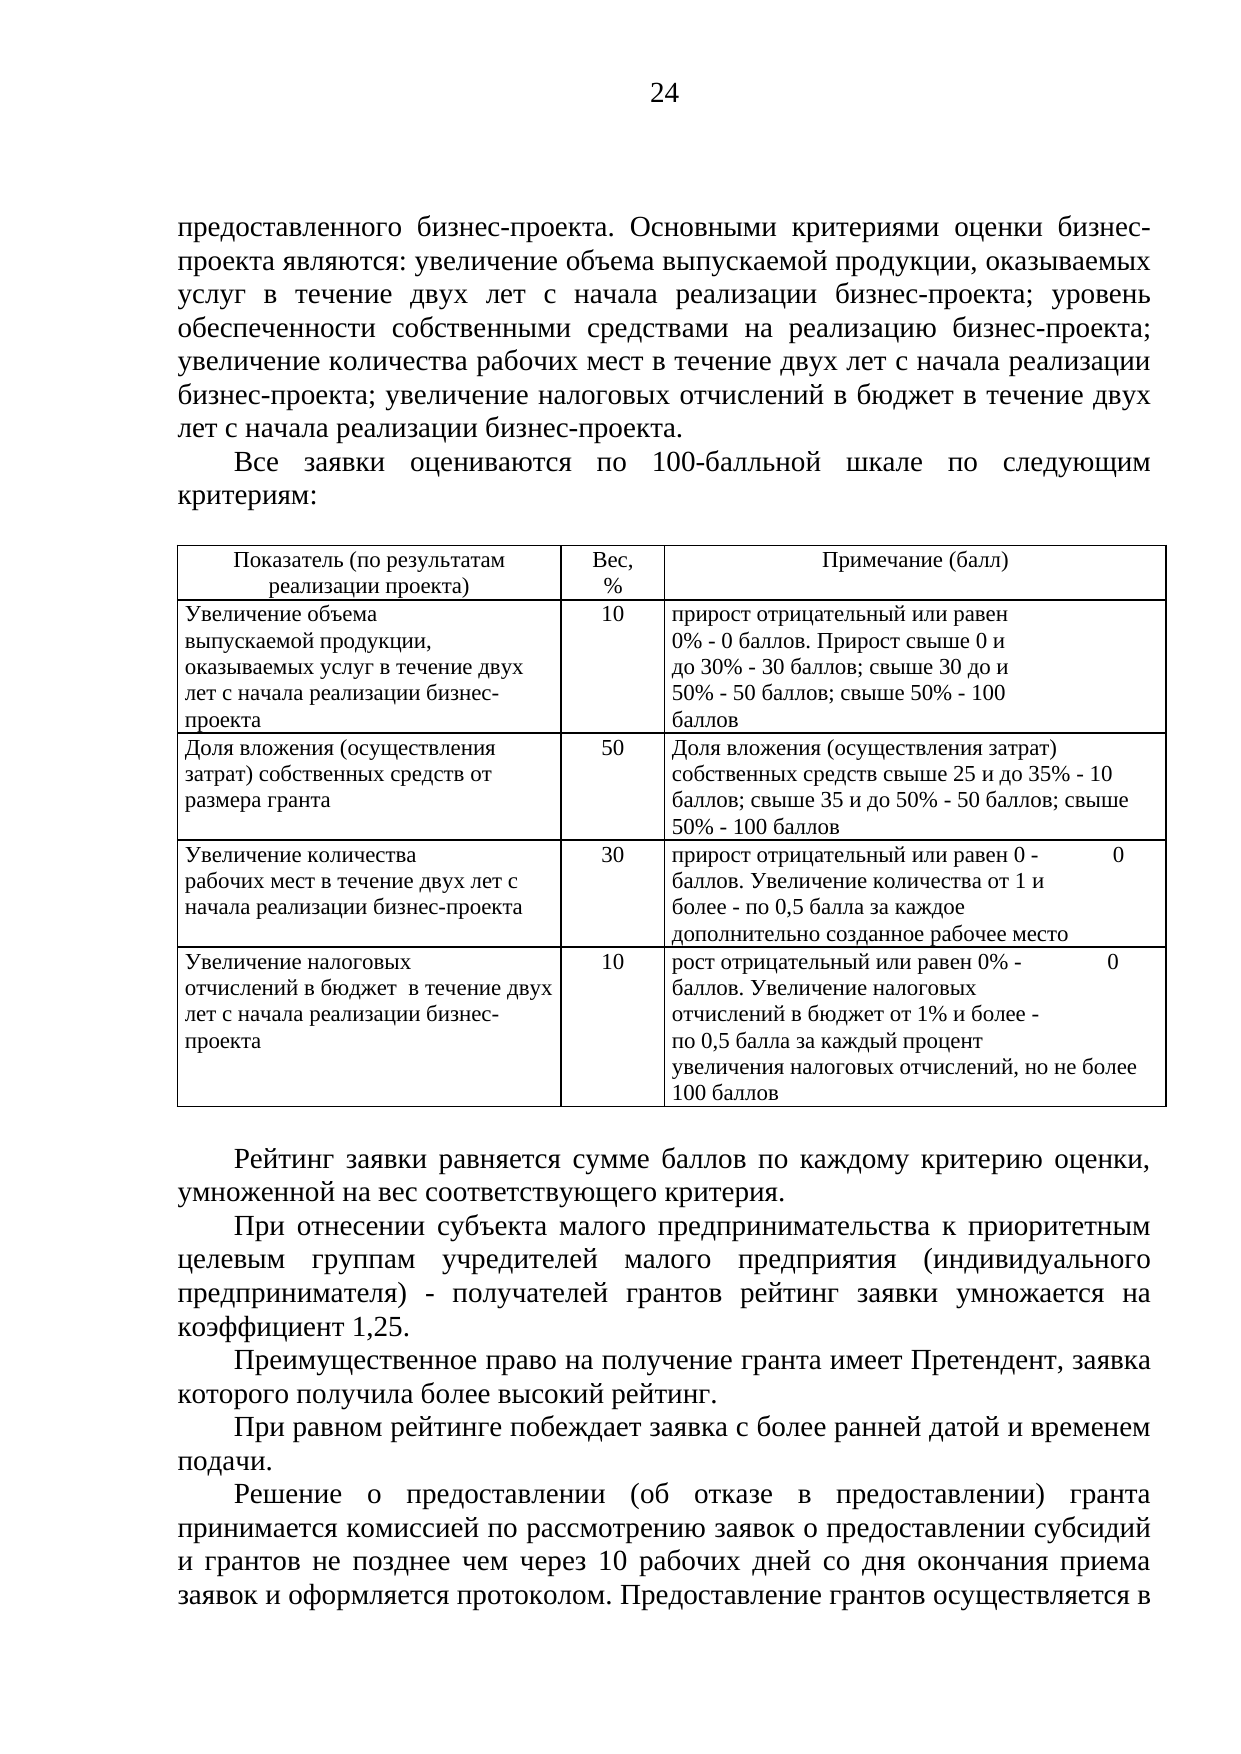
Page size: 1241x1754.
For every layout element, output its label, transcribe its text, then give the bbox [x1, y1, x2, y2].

table_cell 10 [562, 601, 664, 732]
table_header Вес, % [562, 546, 664, 599]
table_cell Доля вложения (осуществления затрат) собственных средств свыше 25 и до 35% - 10 баллов; свыше 35 и до 50% - 50 баллов; свыше 50% - 100 баллов [665, 734, 1165, 839]
table_cell 50 [562, 734, 664, 839]
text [177, 209, 1152, 444]
table_header Примечание (балл) [665, 546, 1165, 599]
text Преимущественное право на получение гранта имеет Претендент, заявка которого получила более высокий рейтинг. [177, 1342, 1152, 1409]
text Рейтинг заявки равняется сумме баллов по каждому критерию оценки, умноженной на вес соответствующего критерия. [177, 1141, 1152, 1208]
table_cell Увеличение налоговых отчислений в бюджет в течение двух лет с начала реализации бизнес-проекта [178, 948, 560, 1106]
table_cell Увеличение объема выпускаемой продукции, оказываемых услуг в течение двух лет с начала реализации бизнес-проекта [178, 601, 560, 732]
table_cell 10 [562, 948, 664, 1106]
table_cell 30 [562, 841, 664, 946]
text При равном рейтинге побеждает заявка с более ранней датой и временем подачи. [177, 1409, 1152, 1476]
table_cell Доля вложения (осуществления затрат) собственных средств от размера гранта [178, 734, 560, 839]
text Все заявки оцениваются по 100-балльной шкале по следующим критериям: [177, 444, 1152, 511]
text При отнесении субъекта малого предпринимательства к приоритетным целевым группам учредителей малого предприятия (индивидуального предпринимателя) - получателей грантов рейтинг заявки умножается на коэффициент 1,25. [177, 1208, 1152, 1342]
table_cell прирост отрицательный или равен 0 - 0 баллов. Увеличение количества от 1 и более - по 0,5 балла за каждое дополнительно созданное рабочее место [665, 841, 1165, 946]
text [177, 1476, 1152, 1611]
table_header Показатель (по результатам реализации проекта) [178, 546, 560, 599]
table_cell рост отрицательный или равен 0% - 0 баллов. Увеличение налоговых отчислений в бюджет от 1% и более - по 0,5 балла за каждый процент увеличения налоговых отчислений, но не более 100 баллов [665, 948, 1165, 1106]
table_cell Увеличение количества рабочих мест в течение двух лет с начала реализации бизнес-проекта [178, 841, 560, 946]
table_cell прирост отрицательный или равен 0% - 0 баллов. Прирост свыше 0 и до 30% - 30 баллов; свыше 30 до и 50% - 50 баллов; свыше 50% - 100 баллов [665, 601, 1165, 732]
